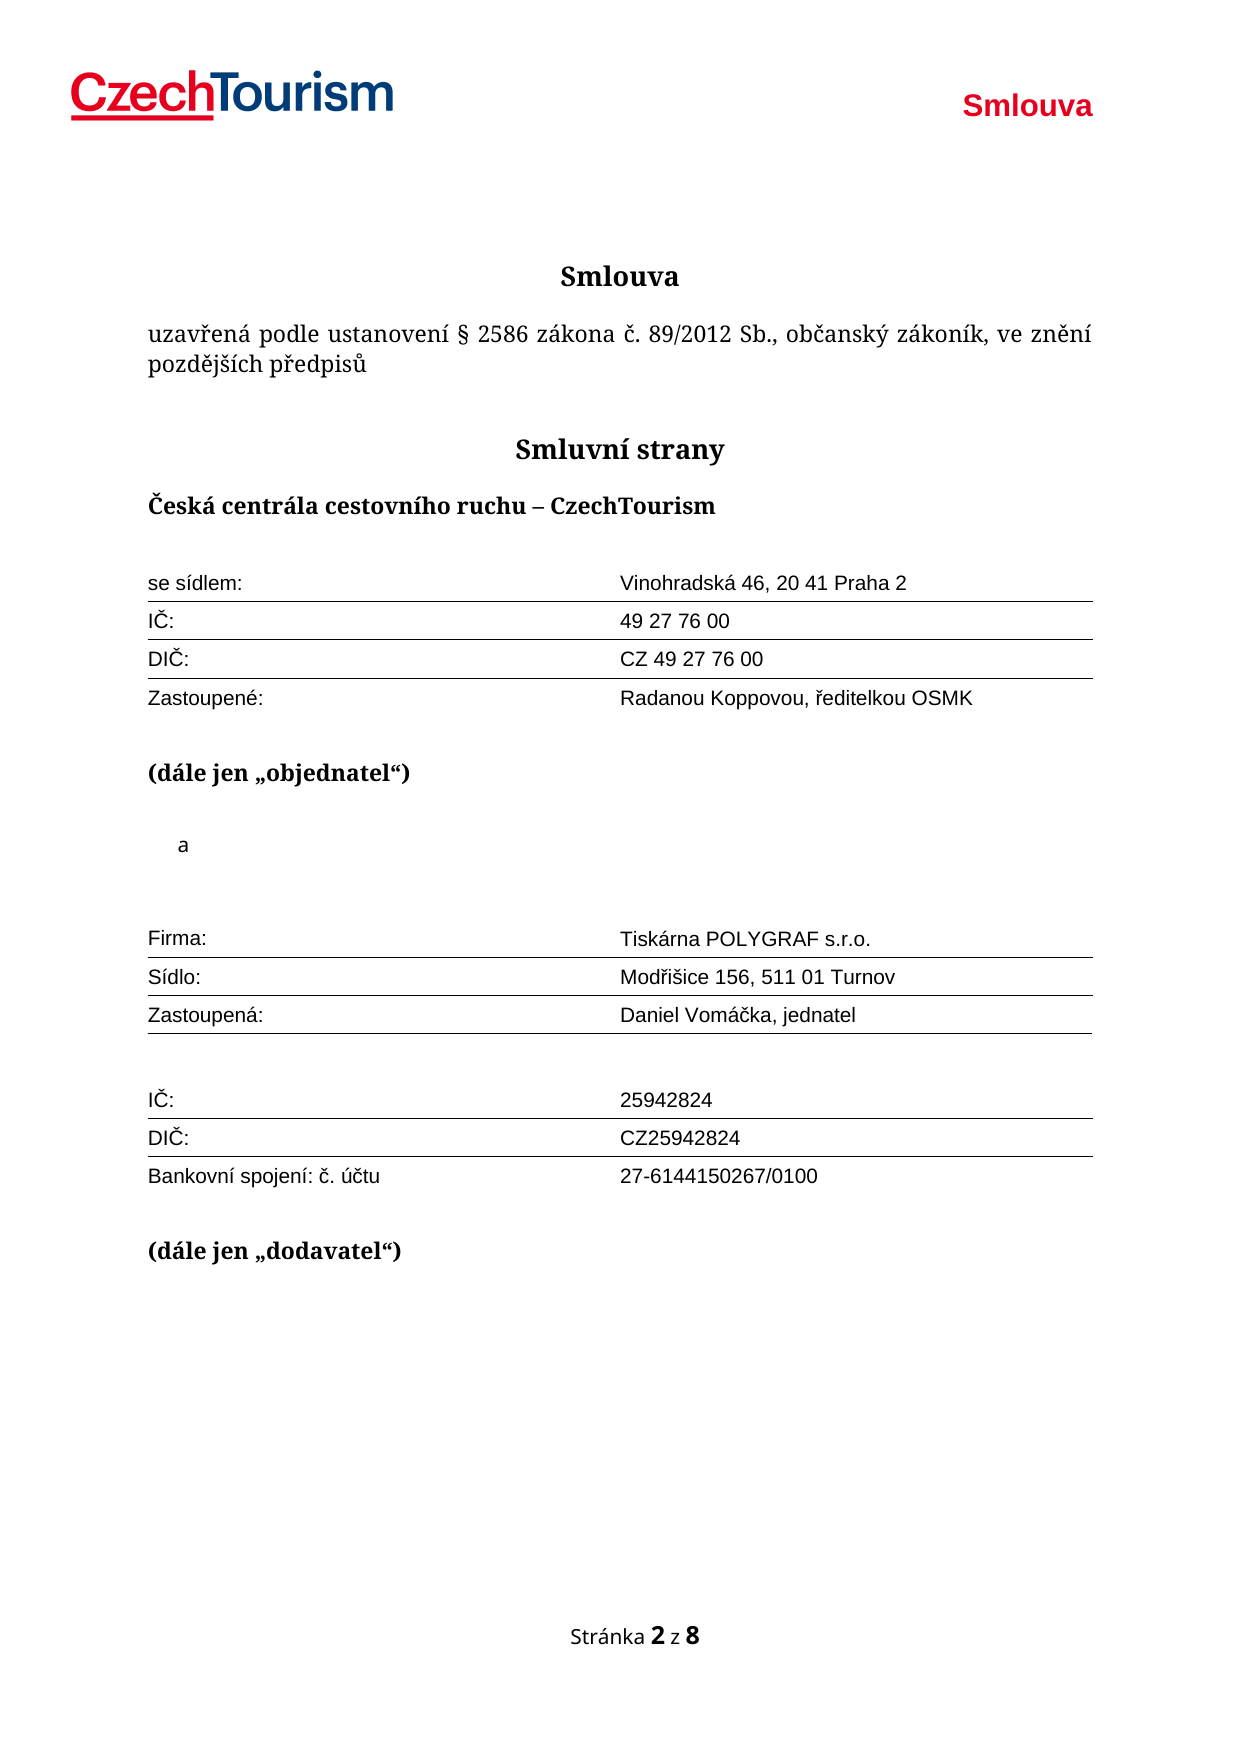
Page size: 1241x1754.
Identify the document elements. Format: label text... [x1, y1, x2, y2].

subtitle uzavřená podle ustanovení § 2586 zákona č. 89/2012 Sb., občanský zákoník, ve znění pozdějších předpisů [148, 319, 1092, 378]
subtitle Česká centrála cestovního ruchu – CzechTourism [148, 492, 1092, 519]
table_header Vinohradská 46, 20 41 Praha 2 [620, 563, 1092, 601]
table_cell IČ: [148, 602, 620, 639]
table_cell Zastoupená: [148, 996, 620, 1033]
table_header se sídlem: [148, 563, 620, 601]
text a [148, 830, 1092, 859]
text (dále jen „dodavatel“) [148, 1238, 1092, 1265]
table_cell Bankovní spojení: č. účtu [148, 1157, 620, 1194]
subtitle Smluvní strany [148, 436, 1092, 465]
table_cell Modřišice 156, 511 01 Turnov [620, 958, 1092, 995]
table_header Firma: [148, 918, 620, 956]
table_header 25942824 [620, 1080, 1092, 1117]
table_header Tiskárna POLYGRAF s.r.o. [620, 918, 1092, 956]
table_cell DIČ: [148, 1119, 620, 1156]
table_cell CZ25942824 [620, 1119, 1092, 1156]
table_cell Daniel Vomáčka, jednatel [620, 996, 1092, 1033]
picture [0, 0, 467, 195]
table_cell Sídlo: [148, 958, 620, 995]
text (dále jen „objednatel“) [148, 759, 1092, 786]
table_cell Zastoupené: [148, 679, 620, 716]
subtitle Smlouva [148, 263, 1092, 292]
table_cell 27-6144150267/0100 [620, 1157, 1092, 1194]
table_cell 49 27 76 00 [620, 602, 1092, 639]
table_cell CZ 49 27 76 00 [620, 640, 1092, 677]
table_cell Radanou Koppovou, ředitelkou OSMK [620, 679, 1092, 716]
table_header IČ: [148, 1080, 620, 1117]
table_cell DIČ: [148, 640, 620, 677]
